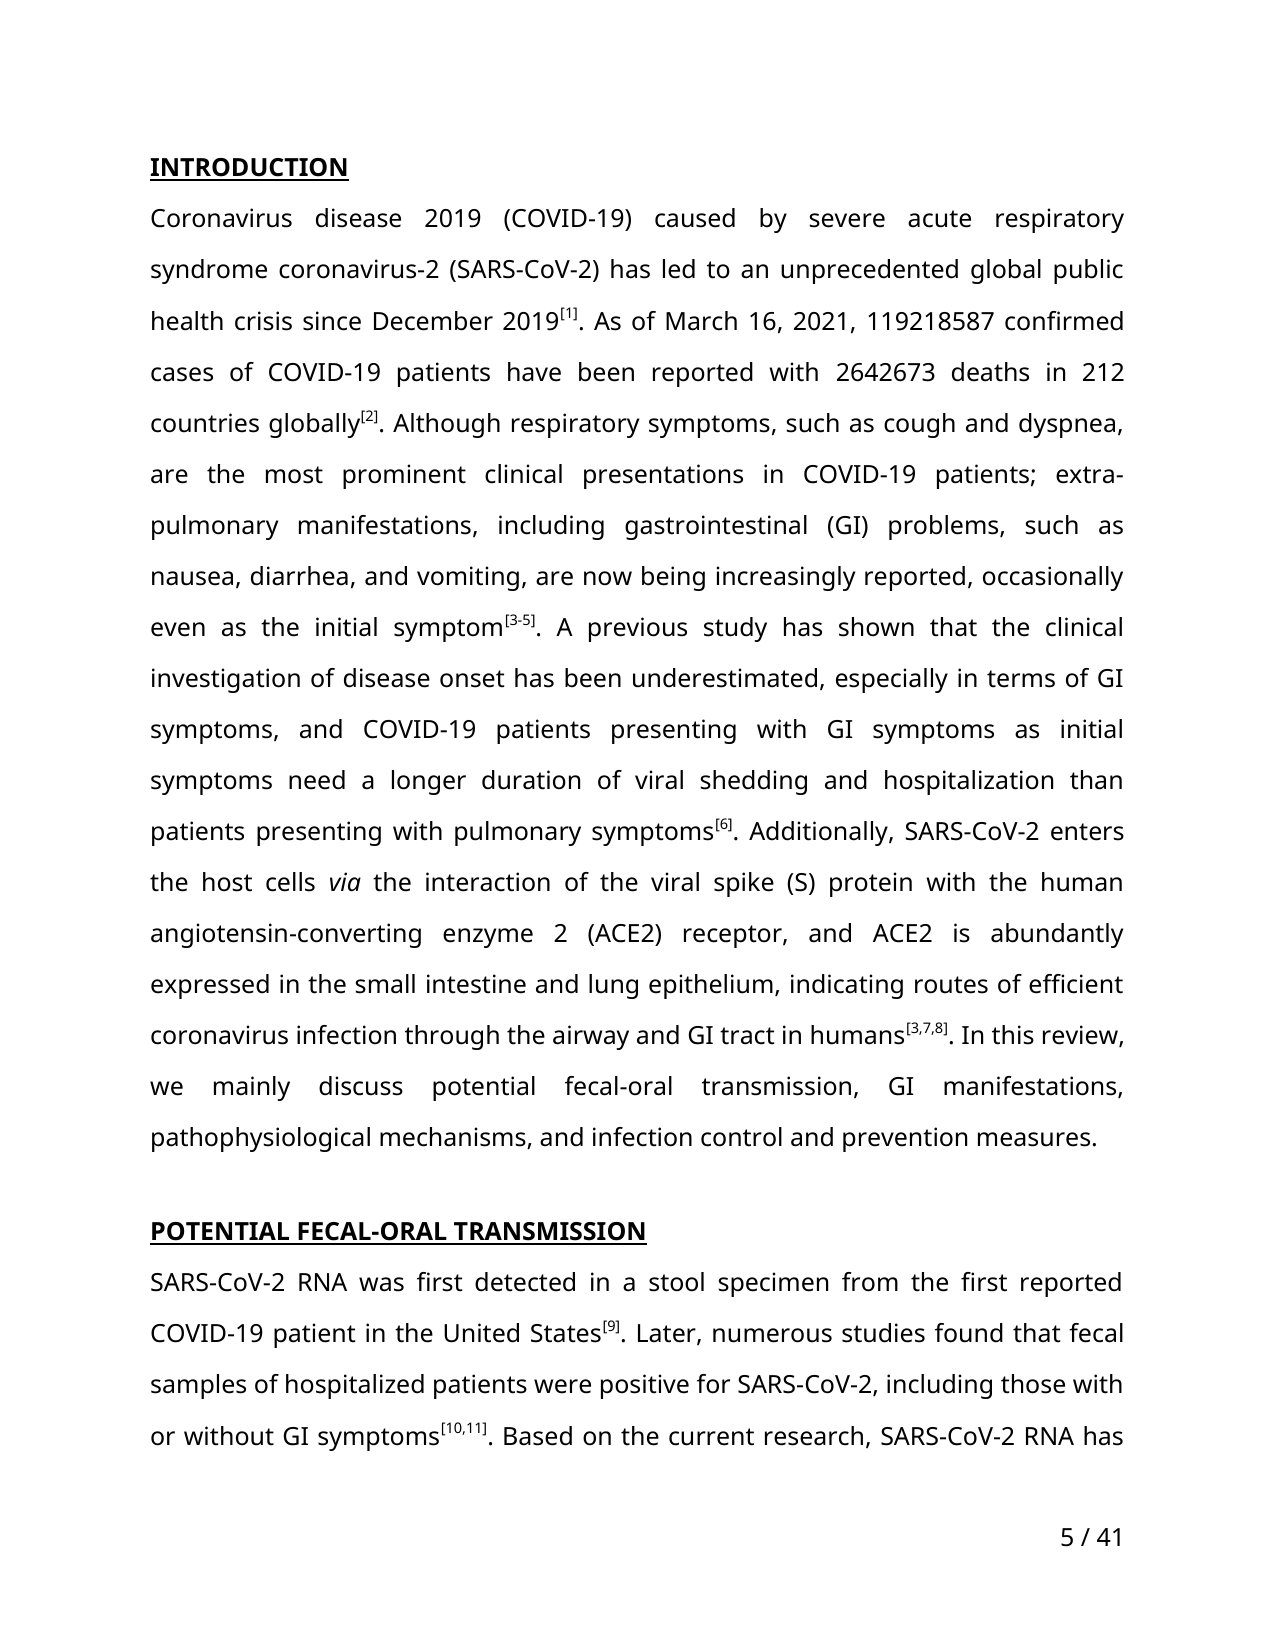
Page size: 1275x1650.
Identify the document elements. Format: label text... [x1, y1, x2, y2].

text POTENTIAL FECAL-ORAL TRANSMISSION [150, 1214, 1125, 1248]
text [150, 1265, 1125, 1452]
text Coronavirus disease 2019 (COVID-19) caused by severe acute respiratory syndrome coronavirus-2 (SARS-CoV-2) has led to an unprecedented global public health crisis since December 2019[1]. As of March 16, 2021, 119218587 confirmed cases of COVID-19 patients have been reported with 2642673 deaths in 212 countries globally[2]. Although respiratory symptoms, such as cough and dyspnea, are the most prominent clinical presentations in COVID-19 patients; extra-pulmonary manifestations, including gastrointestinal (GI) problems, such as nausea, diarrhea, and vomiting, are now being increasingly reported, occasionally even as the initial symptom[3-5]. A previous study has shown that the clinical investigation of disease onset has been underestimated, especially in terms of GI symptoms, and COVID-19 patients presenting with GI symptoms as initial symptoms need a longer duration of viral shedding and hospitalization than patients presenting with pulmonary symptoms[6]. Additionally, SARS-CoV-2 enters the host cells via the interaction of the viral spike (S) protein with the human angiotensin-converting enzyme 2 (ACE2) receptor, and ACE2 is abundantly expressed in the small intestine and lung epithelium, indicating routes of efficient coronavirus infection through the airway and GI tract in humans[3,7,8]. In this review, we mainly discuss potential fecal-oral transmission, GI manifestations, pathophysiological mechanisms, and infection control and prevention measures. [150, 201, 1125, 1154]
text INTRODUCTION [150, 150, 1125, 184]
